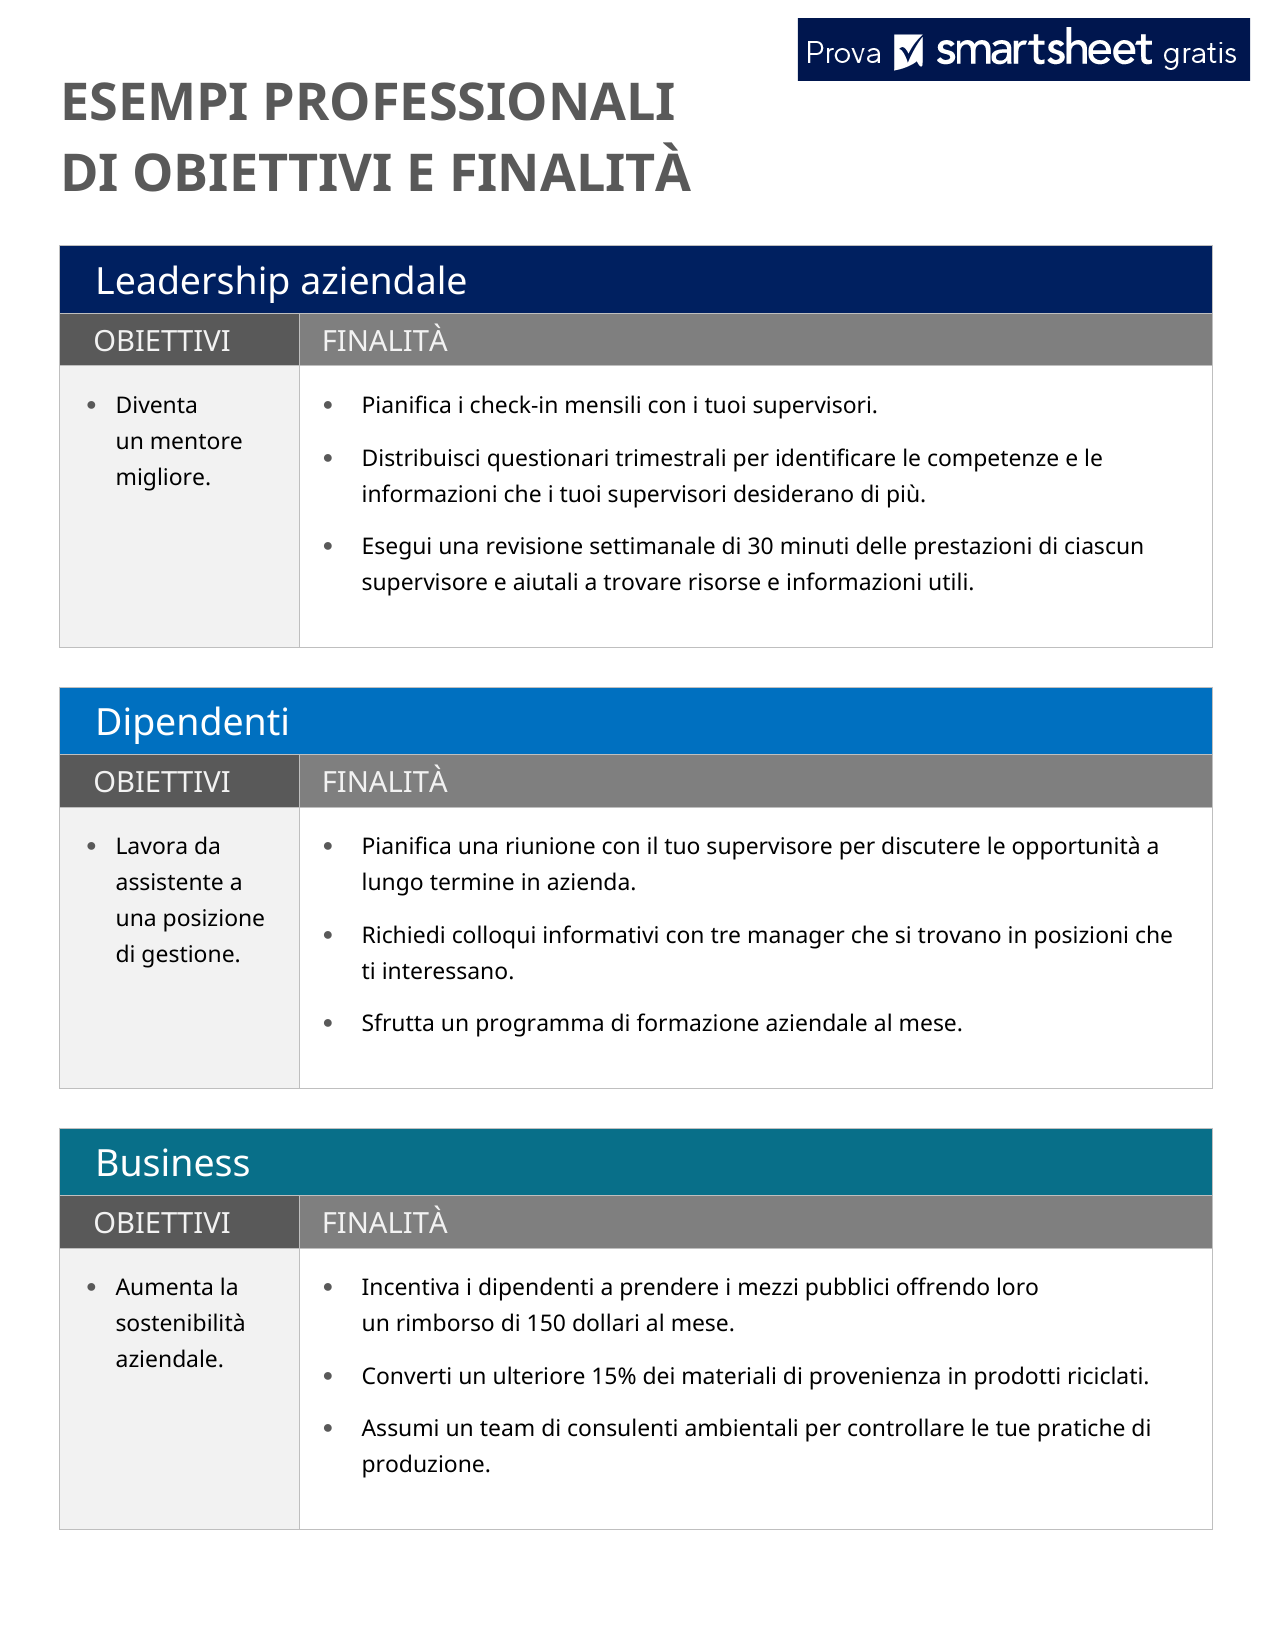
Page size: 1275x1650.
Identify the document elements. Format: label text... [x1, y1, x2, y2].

table_header Dipendenti [60, 688, 1212, 754]
table_cell Pianifica una riunione con il tuo supervisore per discutere le opportunità a lungo termine in azienda. Richiedi colloqui informativi con tre manager che si trovano in posizioni che ti interessano. Sfrutta un programma di formazione aziendale al mese. [300, 808, 1212, 1088]
table_cell FINALITÀ [300, 755, 1212, 807]
table_cell Diventa un mentore migliore. [60, 366, 299, 647]
table_cell Incentiva i dipendenti a prendere i mezzi pubblici offrendo loro un rimborso di 150 dollari al mese. Converti un ulteriore 15% dei materiali di provenienza in prodotti riciclati. Assumi un team di consulenti ambientali per controllare le tue pratiche di produzione. [300, 1249, 1212, 1529]
table_cell FINALITÀ [300, 314, 1212, 365]
table_cell OBIETTIVI [60, 314, 299, 365]
table_cell Pianifica i check-in mensili con i tuoi supervisori. Distribuisci questionari trimestrali per identificare le competenze e le informazioni che i tuoi supervisori desiderano di più. Esegui una revisione settimanale di 30 minuti delle prestazioni di ciascun supervisore e aiutali a trovare risorse e informazioni utili. [300, 366, 1212, 647]
text ESEMPI PROFESSIONALI DI OBIETTIVI E FINALITÀ [60, 65, 1215, 207]
table_cell FINALITÀ [300, 1196, 1212, 1248]
table_cell OBIETTIVI [60, 1196, 299, 1248]
table_cell Aumenta la sostenibilità aziendale. [60, 1249, 299, 1529]
table_header Leadership aziendale [60, 246, 1212, 313]
table_cell Lavora da assistente a una posizione di gestione. [60, 808, 299, 1088]
table_header Business [60, 1129, 1212, 1195]
table_cell OBIETTIVI [60, 755, 299, 807]
picture [797, 18, 1250, 81]
